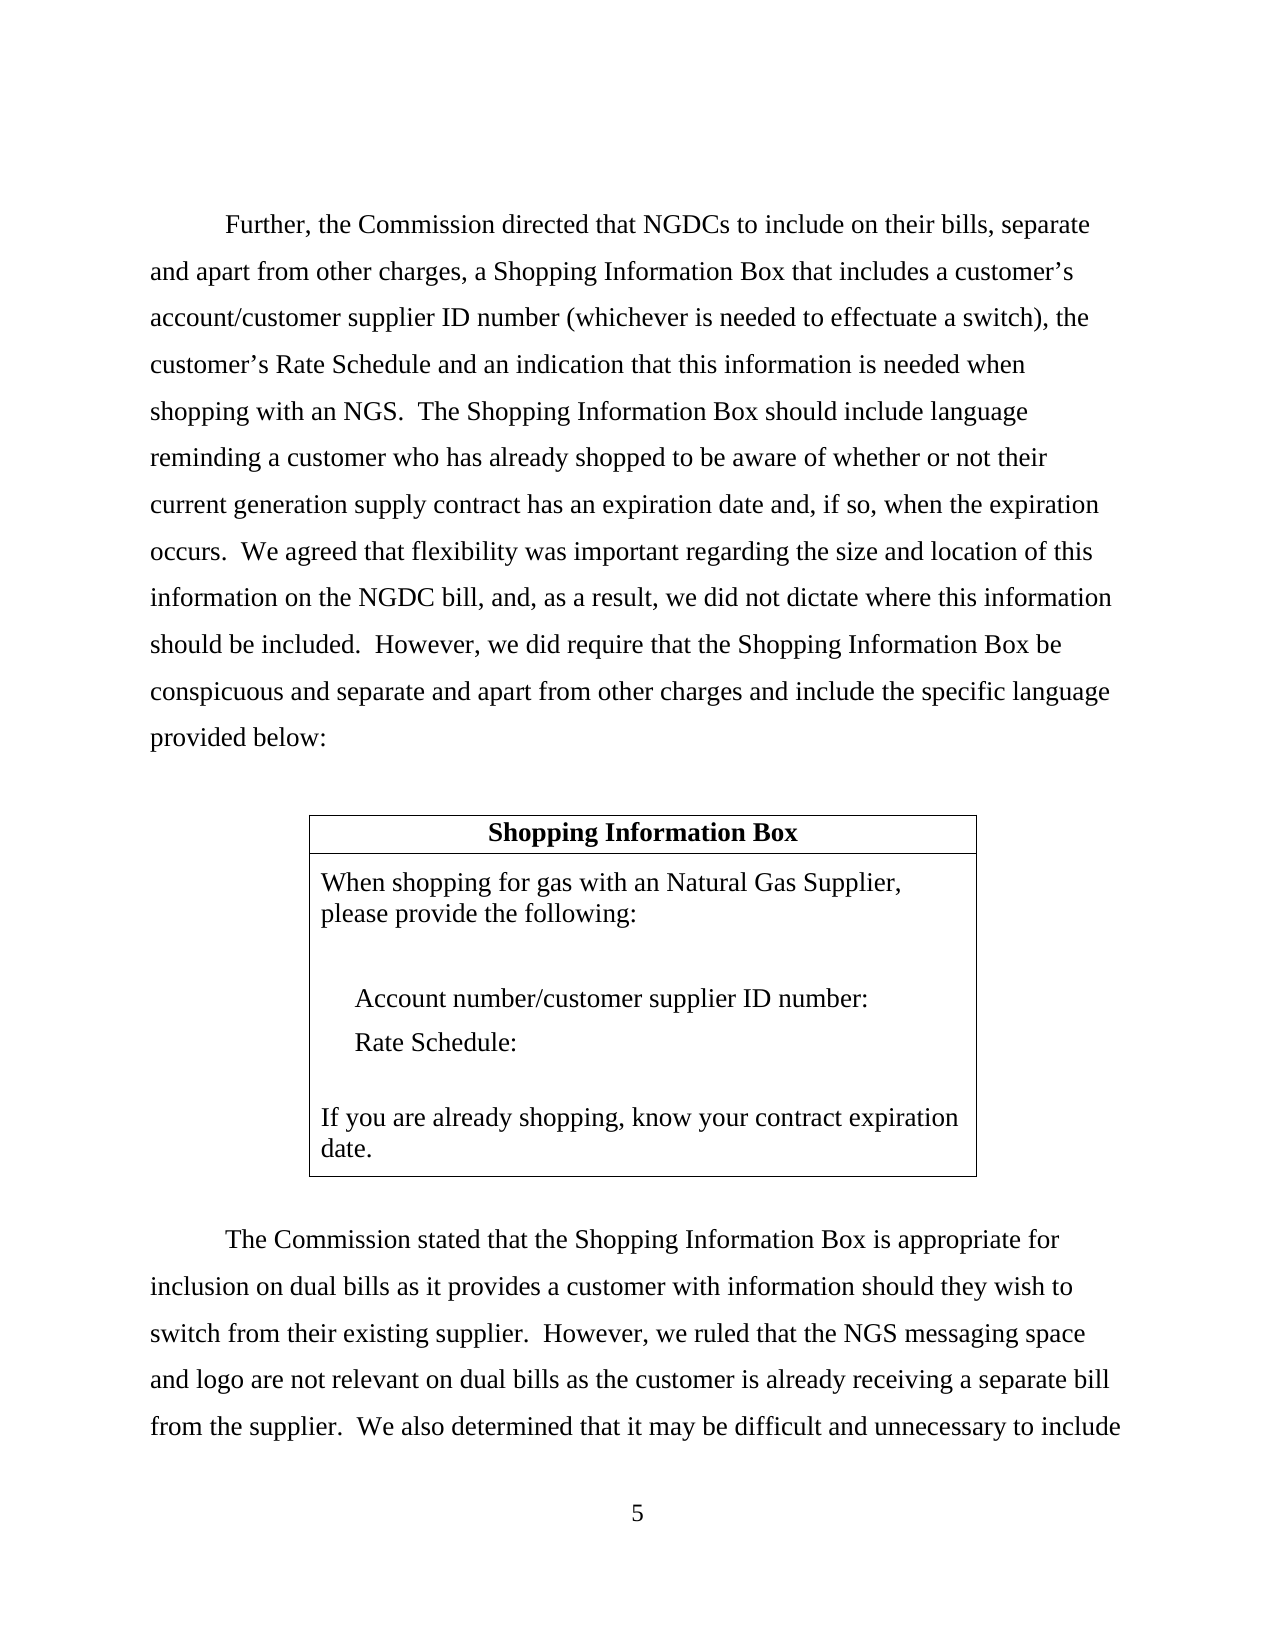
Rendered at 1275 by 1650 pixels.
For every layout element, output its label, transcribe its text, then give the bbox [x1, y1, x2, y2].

text Further, the Commission directed that NGDCs to include on their bills, separate and apart from other charges, a Shopping Information Box that includes a customer’s account/customer supplier ID number (whichever is needed to effectuate a switch), the customer’s Rate Schedule and an indication that this information is needed when shopping with an NGS. The Shopping Information Box should include language reminding a customer who has already shopped to be aware of whether or not their current generation supply contract has an expiration date and, if so, when the expiration occurs. We agreed that flexibility was important regarding the size and location of this information on the NGDC bill, and, as a result, we did not dictate where this information should be included. However, we did require that the Shopping Information Box be conspicuous and separate and apart from other charges and include the specific language provided below: [150, 208, 1125, 752]
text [150, 1223, 1125, 1441]
table_header Shopping Information Box [310, 816, 976, 853]
table_cell When shopping for gas with an Natural Gas Supplier, please provide the following: Account number/customer supplier ID number: Rate Schedule: If you are already shopping, know your contract expiration date. [310, 854, 976, 1176]
